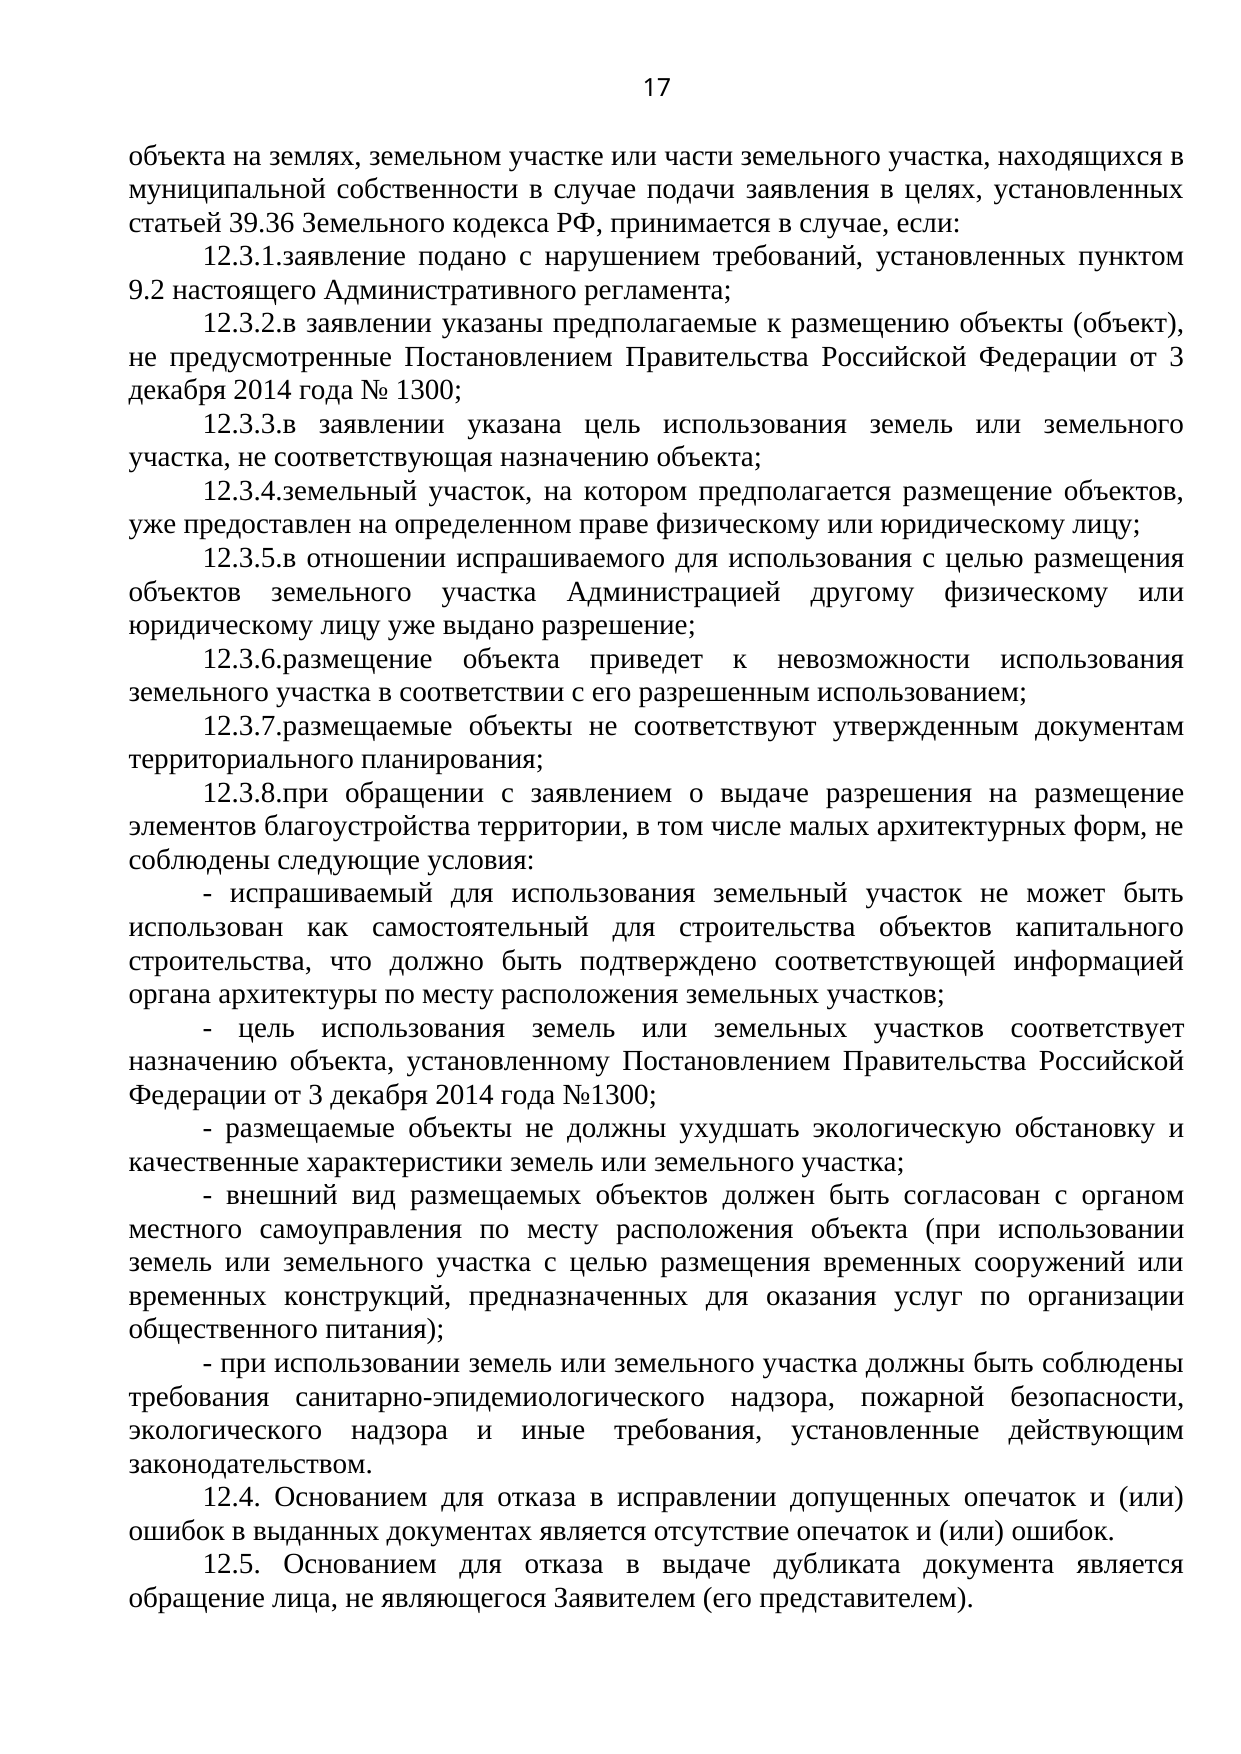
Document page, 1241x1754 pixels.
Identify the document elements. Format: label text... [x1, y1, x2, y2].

text 12.3.4.земельный участок, на котором предполагается размещение объектов, уже предоставлен на определенном праве физическому или юридическому лицу; [128, 473, 1185, 540]
text 12.3.5.в отношении испрашиваемого для использования с целью размещения объектов земельного участка Администрацией другому физическому или юридическому лицу уже выдано разрешение; [128, 540, 1185, 641]
list - испрашиваемый для использования земельный участок не может быть использован как самостоятельный для строительства объектов капитального строительства, что должно быть подтверждено соответствующей информацией органа архитектуры по месту расположения земельных участков; [128, 876, 1185, 1010]
text 12.3.2.в заявлении указаны предполагаемые к размещению объекты (объект), не предусмотренные Постановлением Правительства Российской Федерации от 3 декабря 2014 года № 1300; [128, 305, 1185, 406]
text 12.3.7.размещаемые объекты не соответствуют утвержденным документам территориального планирования; [128, 708, 1185, 775]
text 12.3.1.заявление подано с нарушением требований, установленных пунктом 9.2 настоящего Административного регламента; [128, 238, 1185, 305]
list - цель использования земель или земельных участков соответствует назначению объекта, установленному Постановлением Правительства Российской Федерации от 3 декабря 2014 года №1300; [128, 1010, 1185, 1110]
list - размещаемые объекты не должны ухудшать экологическую обстановку и качественные характеристики земель или земельного участка; [128, 1110, 1185, 1177]
text 12.3.3.в заявлении указана цель использования земель или земельного участка, не соответствующая назначению объекта; [128, 406, 1185, 473]
text 12.3.8.при обращении с заявлением о выдаче разрешения на размещение элементов благоустройства территории, в том числе малых архитектурных форм, не соблюдены следующие условия: [128, 775, 1185, 876]
list - внешний вид размещаемых объектов должен быть согласован с органом местного самоуправления по месту расположения объекта (при использовании земель или земельного участка с целью размещения временных сооружений или временных конструкций, предназначенных для оказания услуг по организации общественного питания); [128, 1177, 1185, 1345]
list - при использовании земель или земельного участка должны быть соблюдены требования санитарно-эпидемиологического надзора, пожарной безопасности, экологического надзора и иные требования, установленные действующим законодательством. [128, 1345, 1185, 1479]
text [128, 138, 1185, 238]
text 12.3.6.размещение объекта приведет к невозможности использования земельного участка в соответствии с его разрешенным использованием; [128, 641, 1185, 708]
text 12.4. Основанием для отказа в исправлении допущенных опечаток и (или) ошибок в выданных документах является отсутствие опечаток и (или) ошибок. [128, 1479, 1185, 1546]
text 12.5. Основанием для отказа в выдаче дубликата документа является обращение лица, не являющегося Заявителем (его представителем). [128, 1546, 1185, 1613]
